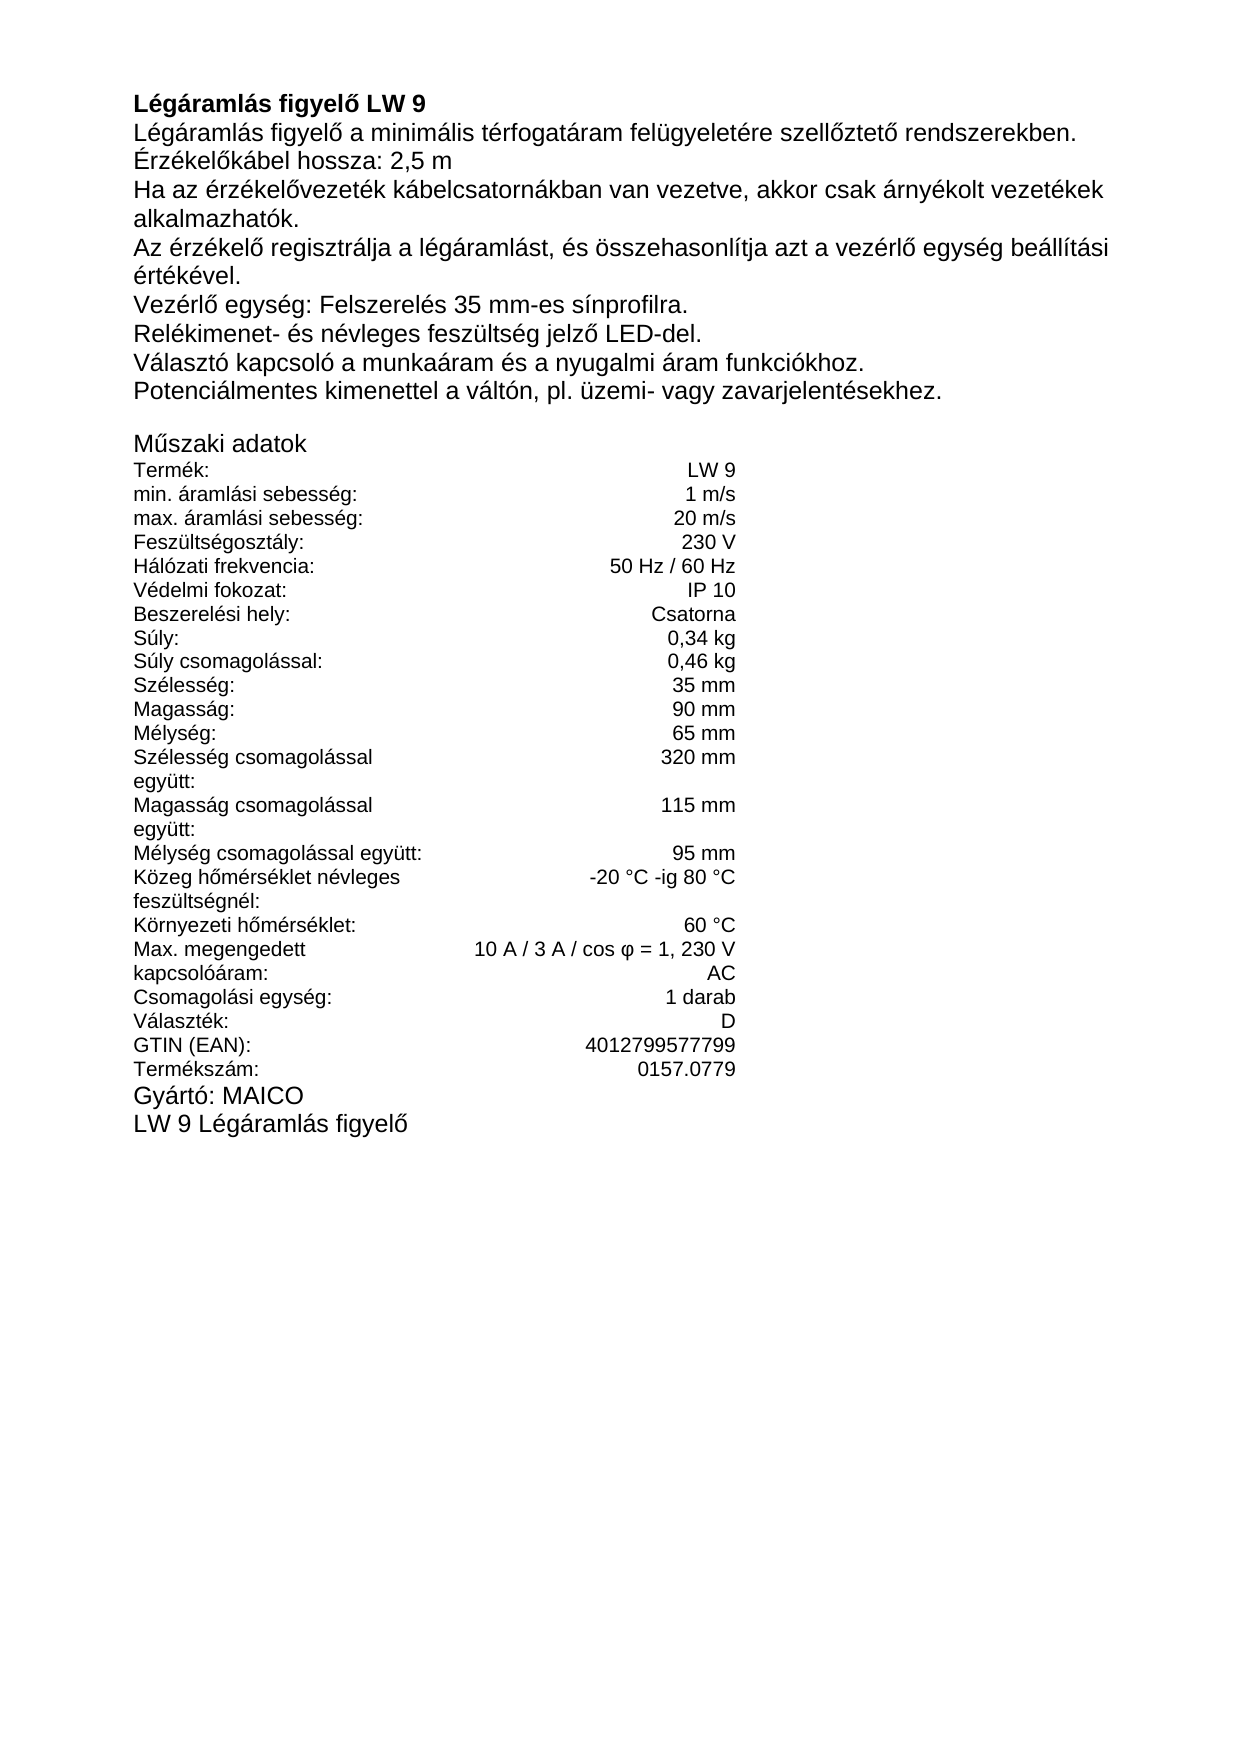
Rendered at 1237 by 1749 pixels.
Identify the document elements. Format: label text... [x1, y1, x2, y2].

table_cell Környezeti hőmérséklet: [122, 913, 434, 937]
text Vezérlő egység: Felszerelés 35 mm-es sínprofilra. [133, 290, 1148, 319]
table_cell Max. megengedett kapcsolóáram: [122, 937, 434, 985]
table_cell Feszültségosztály: [122, 530, 434, 553]
table_cell 115 mm [434, 793, 747, 841]
table_cell 320 mm [434, 745, 747, 793]
text Érzékelőkábel hossza: 2,5 m [133, 146, 1148, 175]
table_cell Mélység csomagolással együtt: [122, 841, 434, 865]
table_cell Védelmi fokozat: [122, 578, 434, 601]
table_cell 1 m/s [434, 482, 747, 506]
table_cell Súly: [122, 625, 434, 649]
text Választó kapcsoló a munkaáram és a nyugalmi áram funkciókhoz. [133, 347, 1148, 376]
table_cell 20 m/s [434, 506, 747, 529]
table_cell min. áramlási sebesség: [122, 482, 434, 506]
table_cell Szélesség csomagolással együtt: [122, 745, 434, 793]
text Műszaki adatok [133, 429, 1148, 458]
table_cell 0157.0779 [434, 1057, 747, 1081]
table_header Termék: [122, 458, 434, 482]
table_cell 90 mm [434, 697, 747, 721]
table_cell 35 mm [434, 673, 747, 697]
table_cell -20 °C -ig 80 °C [434, 865, 747, 913]
text LW 9 Légáramlás figyelő [133, 1109, 1148, 1138]
text Az érzékelő regisztrálja a légáramlást, és összehasonlítja azt a vezérlő egység beállítási értékével. [133, 232, 1148, 290]
table_cell 230 V [434, 530, 747, 553]
text Légáramlás figyelő a minimális térfogatáram felügyeletére szellőztető rendszerekben. [133, 117, 1148, 146]
text Légáramlás figyelő LW 9 [133, 89, 1148, 117]
text Potenciálmentes kimenettel a váltón, pl. üzemi- vagy zavarjelentésekhez. [133, 376, 1148, 405]
table_cell GTIN (EAN): [122, 1033, 434, 1057]
table_cell Magasság: [122, 697, 434, 721]
table_cell 0,34 kg [434, 625, 747, 649]
table_cell 65 mm [434, 721, 747, 745]
table_cell max. áramlási sebesség: [122, 506, 434, 529]
table_cell Választék: [122, 1009, 434, 1033]
table_cell Szélesség: [122, 673, 434, 697]
table_cell 95 mm [434, 841, 747, 865]
table_cell 50 Hz / 60 Hz [434, 554, 747, 577]
table_cell 10 A / 3 A / cos φ = 1, 230 V AC [434, 937, 747, 985]
table_header LW 9 [434, 458, 747, 482]
text Ha az érzékelővezeték kábelcsatornákban van vezetve, akkor csak árnyékolt vezetékek alkalmazhatók. [133, 175, 1148, 232]
table_cell Hálózati frekvencia: [122, 554, 434, 577]
table_cell Mélység: [122, 721, 434, 745]
table_cell IP 10 [434, 578, 747, 601]
table_cell Csomagolási egység: [122, 985, 434, 1009]
text Gyártó: MAICO [133, 1081, 1148, 1109]
table_cell Magasság csomagolással együtt: [122, 793, 434, 841]
table_cell Súly csomagolással: [122, 649, 434, 673]
table_cell 0,46 kg [434, 649, 747, 673]
table_cell 60 °C [434, 913, 747, 937]
table_cell Csatorna [434, 601, 747, 625]
table_cell D [434, 1009, 747, 1033]
text Relékimenet- és névleges feszültség jelző LED-del. [133, 319, 1148, 347]
table_cell Közeg hőmérséklet névleges feszültségnél: [122, 865, 434, 913]
table_cell 4012799577799 [434, 1033, 747, 1057]
table_cell 1 darab [434, 985, 747, 1009]
table_cell Termékszám: [122, 1057, 434, 1081]
table_cell Beszerelési hely: [122, 601, 434, 625]
